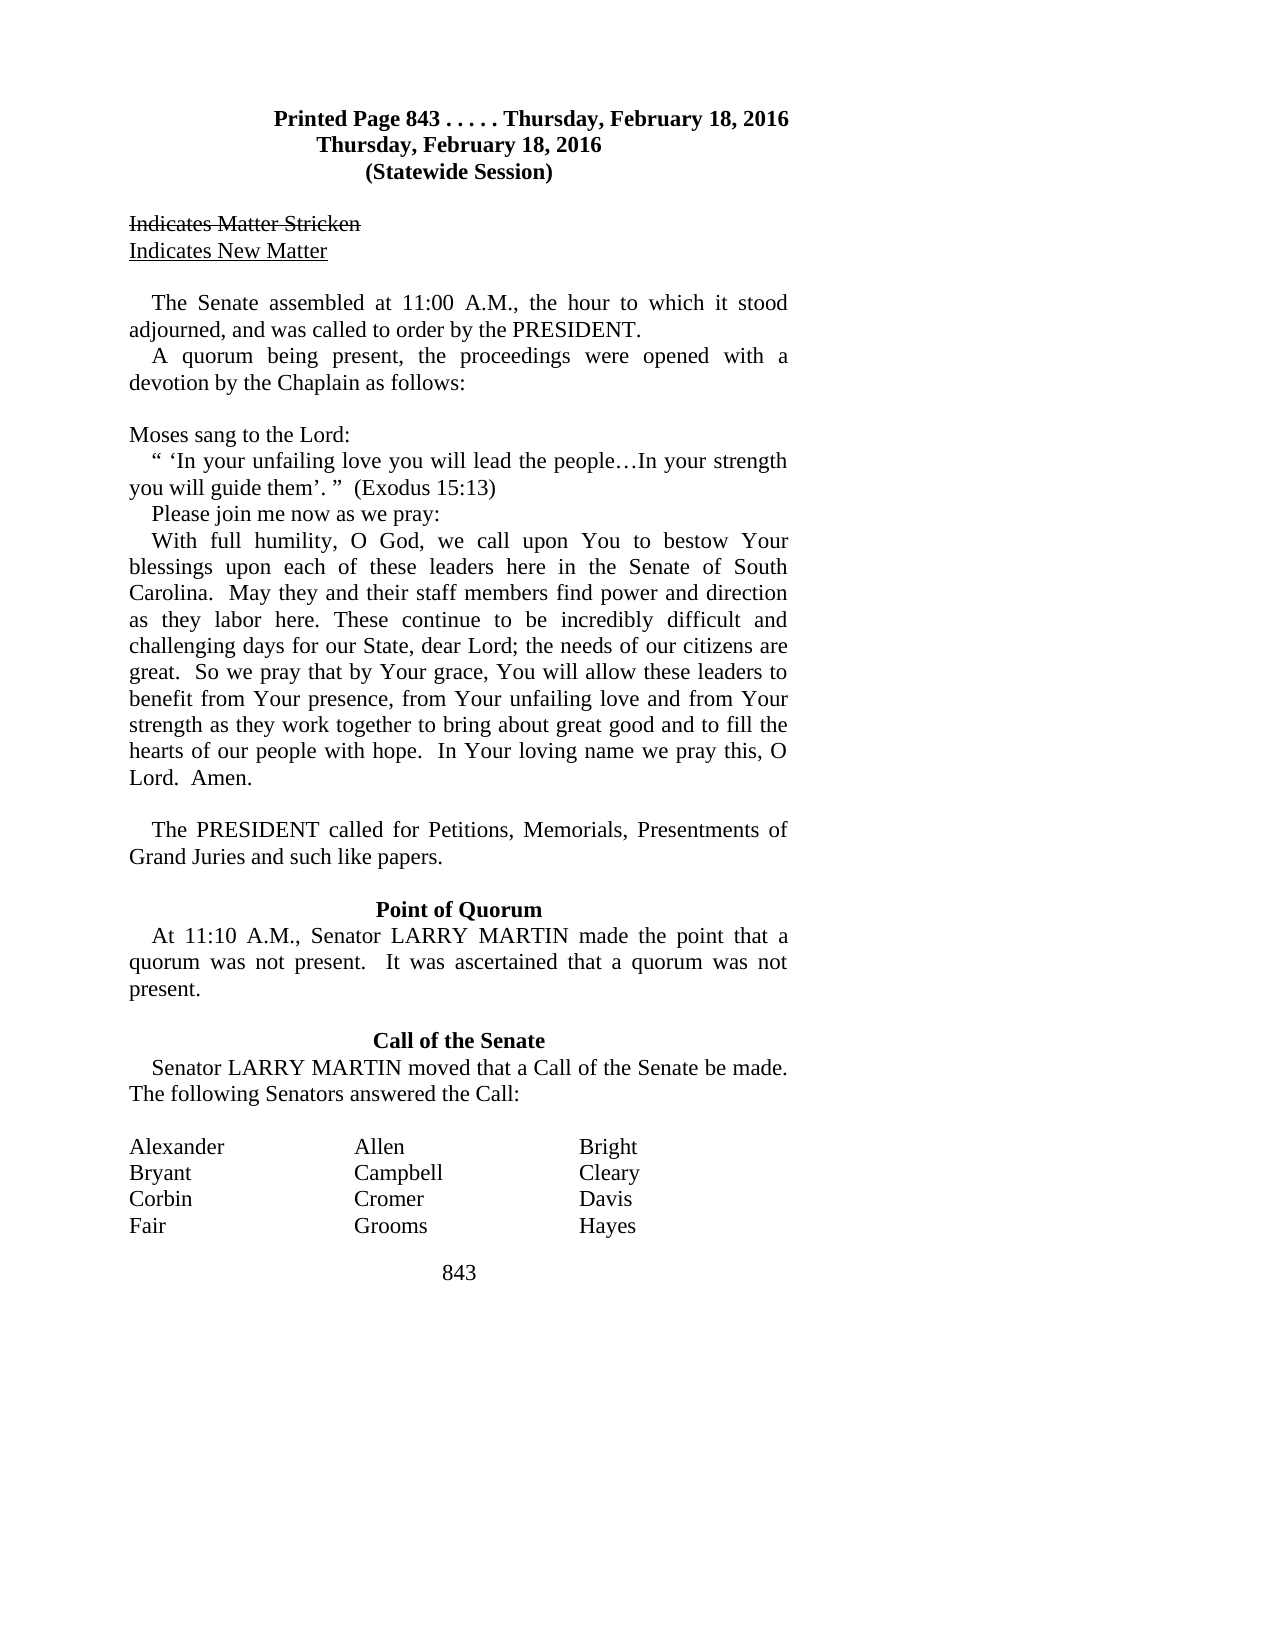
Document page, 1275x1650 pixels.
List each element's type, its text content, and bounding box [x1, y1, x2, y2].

text Thursday, February 18, 2016 [129, 131, 789, 158]
text With full humility, O God, we call upon You to bestow Your blessings upon each of these leaders here in the Senate of South Carolina. May they and their staff members find power and direction as they labor here. These continue to be incredibly difficult and challenging days for our State, dear Lord; the needs of our citizens are great. So we pray that by Your grace, You will allow these leaders to benefit from Your presence, from Your unfailing love and from Your strength as they work together to bring about great good and to fill the hearts of our people with hope. In Your loving name we pray this, O Lord. Amen. [129, 527, 789, 790]
text Moses sang to the Lord: [129, 421, 789, 448]
text “ ‘In your unfailing love you will lead the people…In your strength you will guide them’. ” (Exodus 15:13) [129, 448, 789, 500]
text Call of the Senate [129, 1027, 789, 1054]
text The PRESIDENT called for Petitions, Memorials, Presentments of Grand Juries and such like papers. [129, 817, 789, 869]
text Bryant Campbell Cleary [129, 1159, 789, 1186]
text Indicates New Matter [129, 237, 789, 263]
text (Statewide Session) [129, 158, 789, 184]
text Fair Grooms Hayes [129, 1212, 789, 1238]
text Indicates Matter Stricken [129, 210, 789, 237]
text Please join me now as we pray: [129, 500, 789, 527]
text Corbin Cromer Davis [129, 1186, 789, 1212]
text The Senate assembled at 11:00 A.M., the hour to which it stood adjourned, and was called to order by the PRESIDENT. [129, 289, 789, 342]
text A quorum being present, the proceedings were opened with a devotion by the Chaplain as follows: [129, 342, 789, 395]
text At 11:10 A.M., Senator LARRY MARTIN made the point that a quorum was not present. It was ascertained that a quorum was not present. [129, 922, 789, 1001]
text Printed Page 843 . . . . . Thursday, February 18, 2016 [129, 105, 789, 131]
text Point of Quorum [129, 896, 789, 922]
text Alexander Allen Bright [129, 1133, 789, 1159]
text Senator LARRY MARTIN moved that a Call of the Senate be made. The following Senators answered the Call: [129, 1054, 789, 1106]
